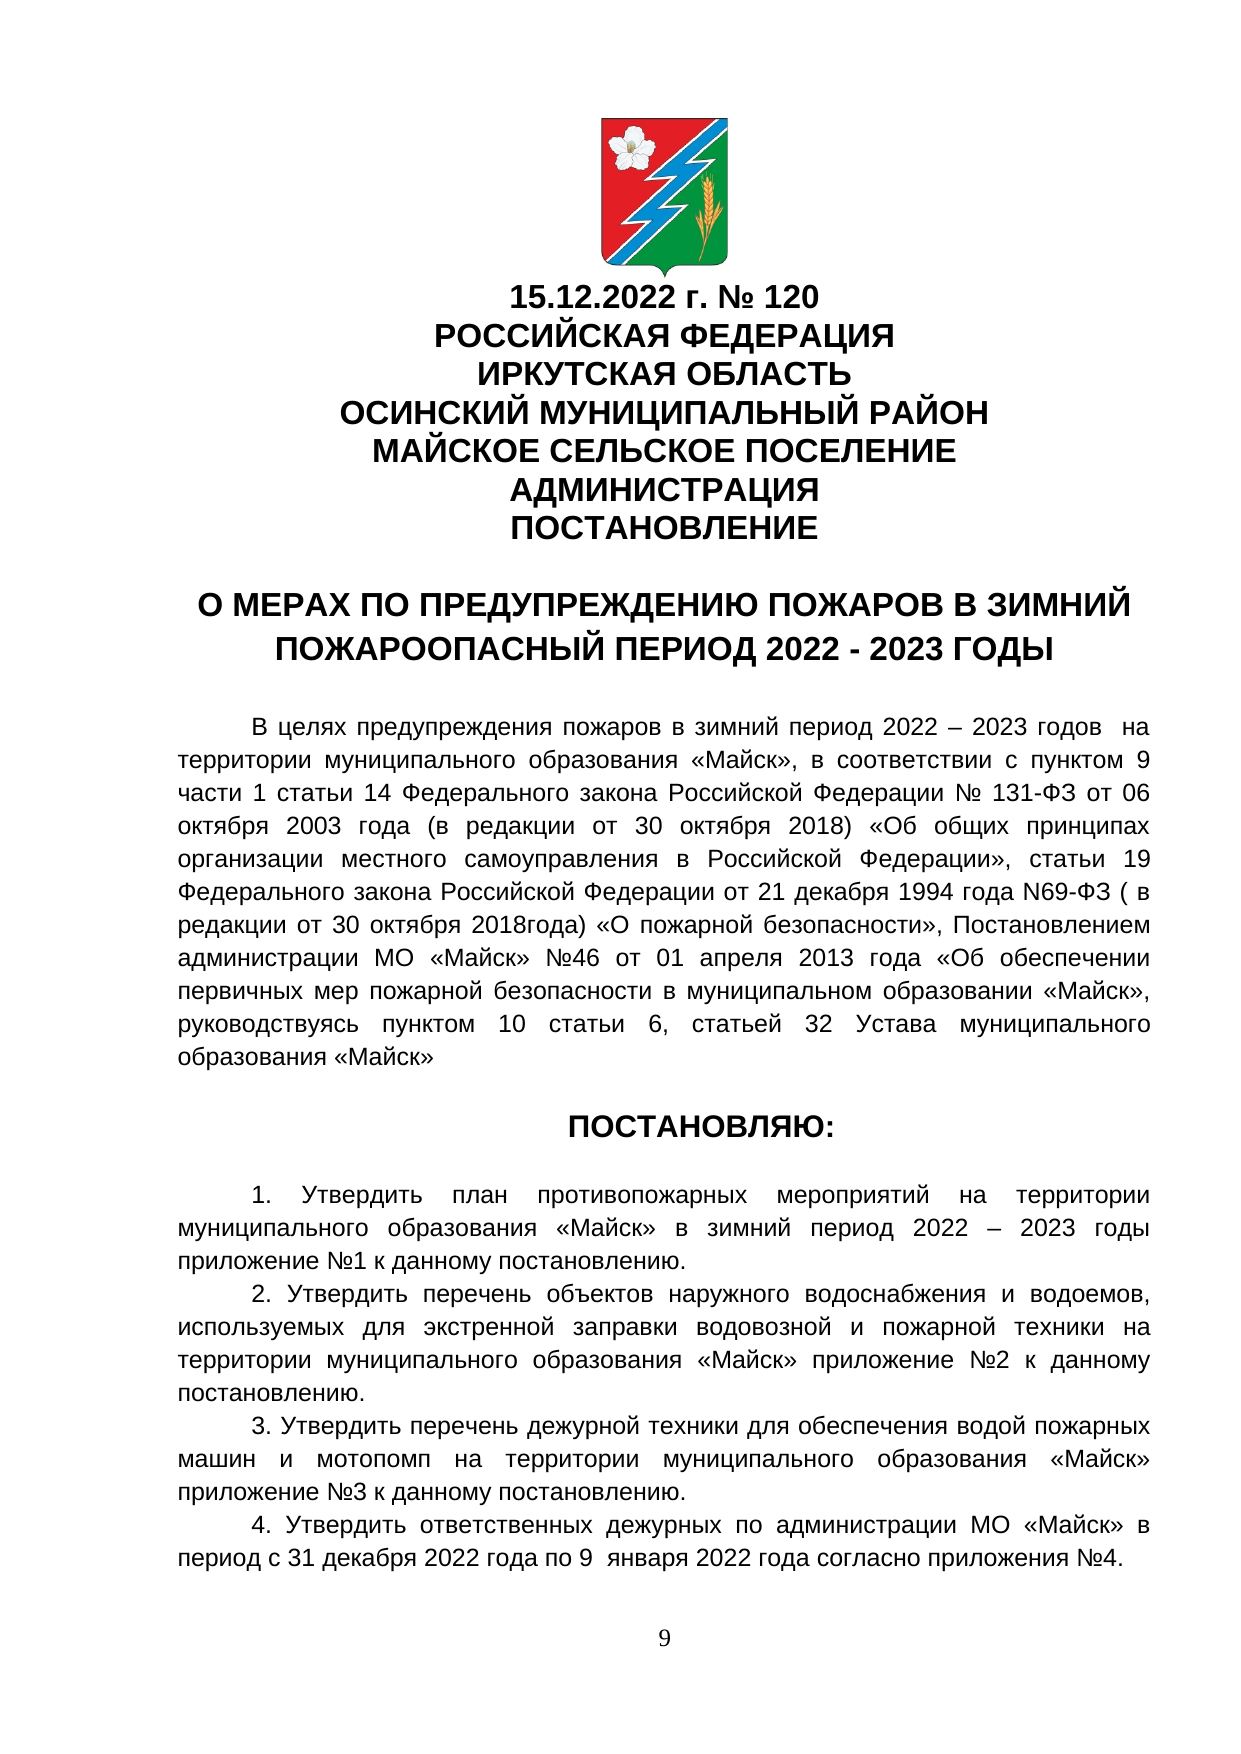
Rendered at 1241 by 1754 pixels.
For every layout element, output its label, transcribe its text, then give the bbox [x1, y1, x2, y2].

text 15.12.2022 г. № 120 [177, 277, 1152, 316]
text 4. Утвердить ответственных дежурных по администрации МО «Майск» в период с 31 декабря 2022 года по 9 января 2022 года согласно приложения №4. [177, 1510, 1152, 1572]
text МАЙСКОЕ СЕЛЬСКОЕ ПОСЕЛЕНИЕ [177, 431, 1152, 470]
text ПОСТАНОВЛЕНИЕ [177, 508, 1152, 547]
text ИРКУТСКАЯ ОБЛАСТЬ [177, 354, 1152, 393]
text 1. Утвердить план противопожарных мероприятий на территории муниципального образования «Майск» в зимний период 2022 – 2023 годы приложение №1 к данному постановлению. [177, 1180, 1152, 1275]
text В целях предупреждения пожаров в зимний период 2022 – 2023 годов на территории муниципального образования «Майск», в соответствии с пунктом 9 части 1 статьи 14 Федерального закона Российской Федерации № 131-ФЗ от 06 октября 2003 года (в редакции от 30 октября 2018) «Об общих принципах организации местного самоуправления в Российской Федерации», статьи 19 Федерального закона Российской Федерации от 21 декабря 1994 года N69-ФЗ ( в редакции от 30 октября 2018года) «О пожарной безопасности», Постановлением администрации МО «Майск» №46 от 01 апреля 2013 года «Об обеспечении первичных мер пожарной безопасности в муниципальном образовании «Майск», руководствуясь пунктом 10 статьи 6, статьей 32 Устава муниципального образования «Майск» [177, 712, 1152, 1071]
text АДМИНИСТРАЦИЯ [177, 470, 1152, 508]
text 2. Утвердить перечень объектов наружного водоснабжения и водоемов, используемых для экстренной заправки водовозной и пожарной техники на территории муниципального образования «Майск» приложение №2 к данному постановлению. [177, 1279, 1152, 1407]
text ОСИНСКИЙ МУНИЦИПАЛЬНЫЙ РАЙОН [177, 393, 1152, 431]
picture [601, 118, 728, 278]
text ПОСТАНОВЛЯЮ: [177, 1108, 1152, 1144]
text 3. Утвердить перечень дежурной техники для обеспечения водой пожарных машин и мотопомп на территории муниципального образования «Майск» приложение №3 к данному постановлению. [177, 1411, 1152, 1506]
text О МЕРАХ ПО ПРЕДУПРЕЖДЕНИЮ ПОЖАРОВ В ЗИМНИЙ [177, 585, 1152, 623]
text РОССИЙСКАЯ ФЕДЕРАЦИЯ [177, 316, 1152, 354]
text ПОЖАРООПАСНЫЙ ПЕРИОД 2022 - 2023 ГОДЫ [177, 629, 1152, 668]
